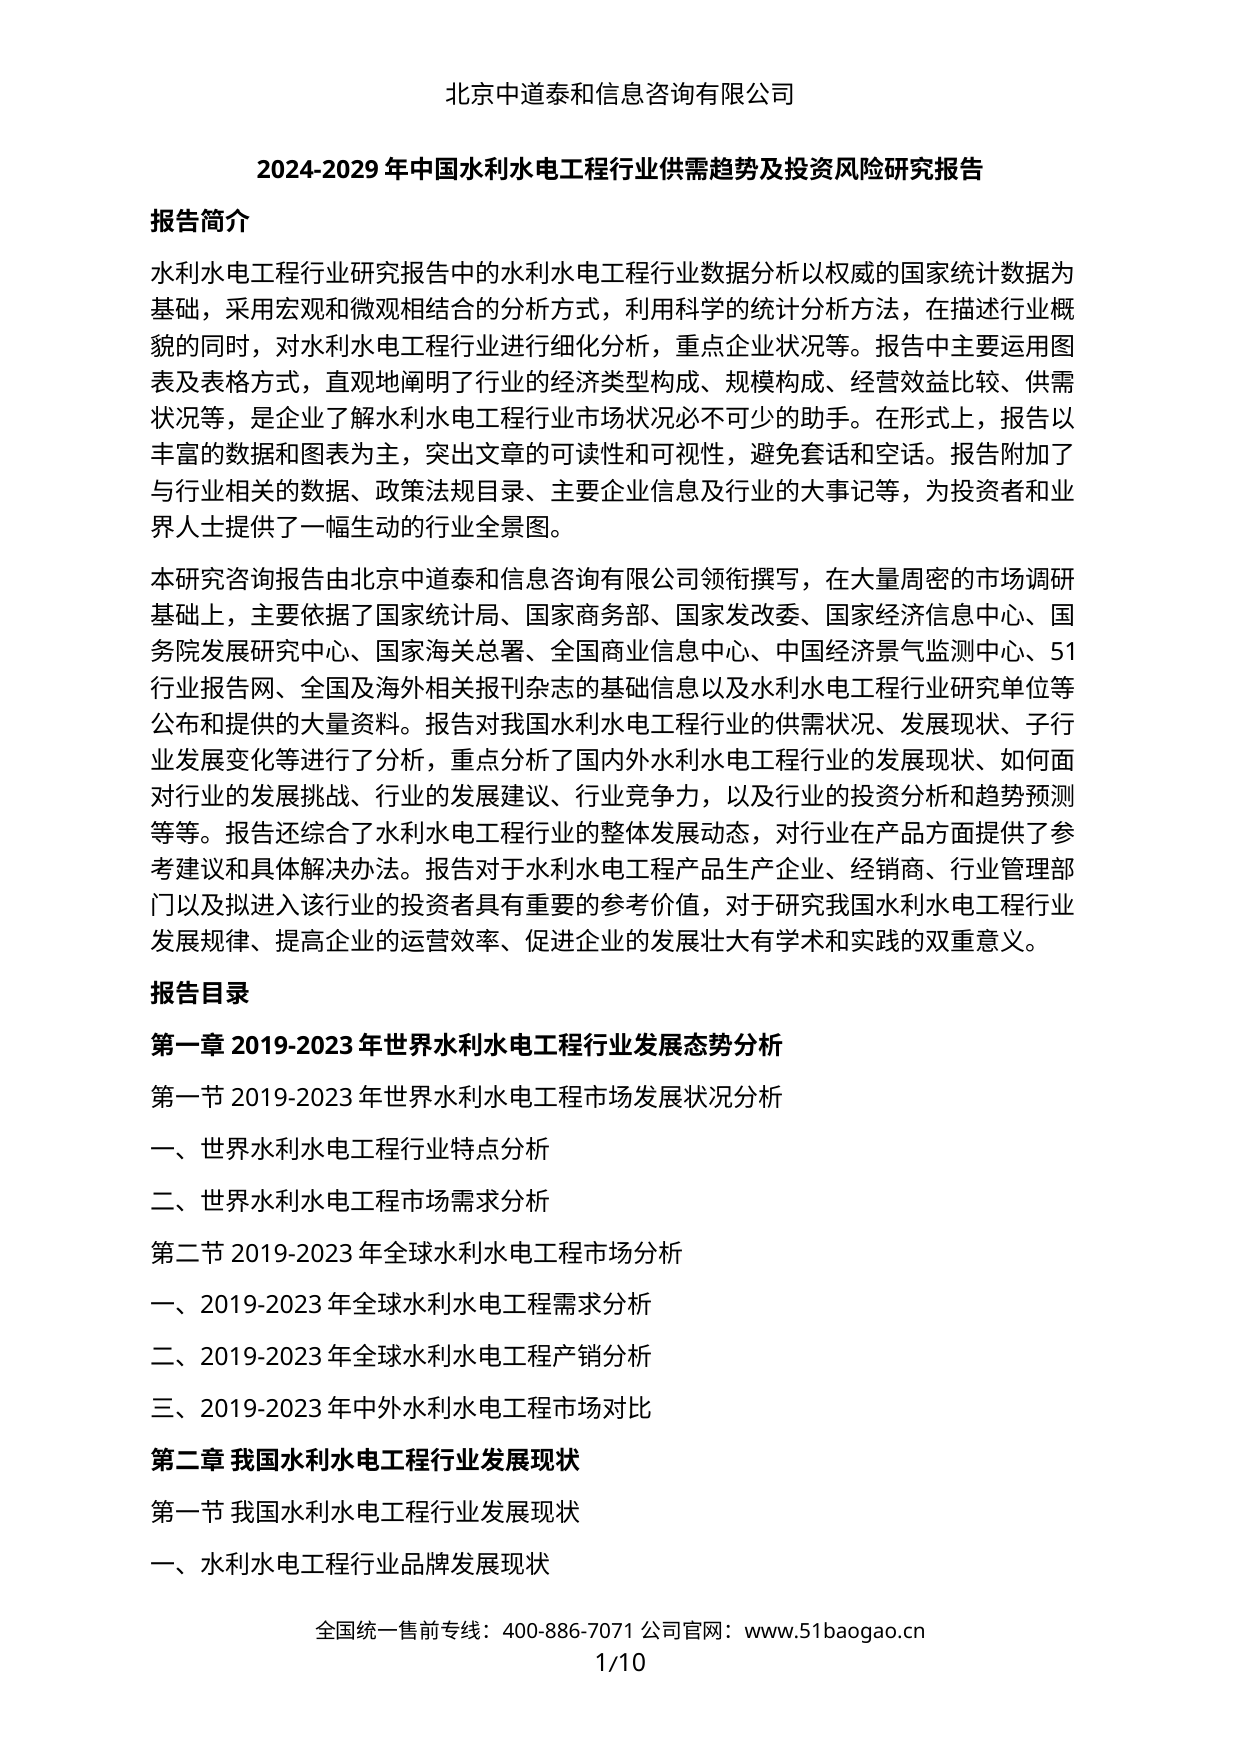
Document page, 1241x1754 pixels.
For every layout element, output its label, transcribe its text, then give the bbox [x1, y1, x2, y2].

text 本研究咨询报告由北京中道泰和信息咨询有限公司领衔撰写，在大量周密的市场调研基础上，主要依据了国家统计局、国家商务部、国家发改委、国家经济信息中心、国务院发展研究中心、国家海关总署、全国商业信息中心、中国经济景气监测中心、51行业报告网、全国及海外相关报刊杂志的基础信息以及水利水电工程行业研究单位等公布和提供的大量资料。报告对我国水利水电工程行业的供需状况、发展现状、子行业发展变化等进行了分析，重点分析了国内外水利水电工程行业的发展现状、如何面对行业的发展挑战、行业的发展建议、行业竞争力，以及行业的投资分析和趋势预测等等。报告还综合了水利水电工程行业的整体发展动态，对行业在产品方面提供了参考建议和具体解决办法。报告对于水利水电工程产品生产企业、经销商、行业管理部门以及拟进入该行业的投资者具有重要的参考价值，对于研究我国水利水电工程行业发展规律、提高企业的运营效率、促进企业的发展壮大有学术和实践的双重意义。 [150, 559, 1090, 958]
text 2024-2029年中国水利水电工程行业供需趋势及投资风险研究报告 [150, 150, 1090, 186]
text 报告简介 [150, 202, 1090, 238]
text 一、水利水电工程行业品牌发展现状 [150, 1544, 1090, 1581]
text 第一节 2019-2023年世界水利水电工程市场发展状况分析 [150, 1077, 1090, 1114]
text 一、2019-2023年全球水利水电工程需求分析 [150, 1285, 1090, 1321]
text 三、2019-2023年中外水利水电工程市场对比 [150, 1389, 1090, 1425]
text 第二节 2019-2023年全球水利水电工程市场分析 [150, 1233, 1090, 1269]
text 第一节 我国水利水电工程行业发展现状 [150, 1492, 1090, 1529]
text 报告目录 [150, 974, 1090, 1010]
text 第一章 2019-2023年世界水利水电工程行业发展态势分析 [150, 1026, 1090, 1062]
text 一、世界水利水电工程行业特点分析 [150, 1129, 1090, 1166]
text 二、2019-2023年全球水利水电工程产销分析 [150, 1337, 1090, 1373]
text 第二章 我国水利水电工程行业发展现状 [150, 1441, 1090, 1477]
text 二、世界水利水电工程市场需求分析 [150, 1181, 1090, 1217]
text 水利水电工程行业研究报告中的水利水电工程行业数据分析以权威的国家统计数据为基础，采用宏观和微观相结合的分析方式，利用科学的统计分析方法，在描述行业概貌的同时，对水利水电工程行业进行细化分析，重点企业状况等。报告中主要运用图表及表格方式，直观地阐明了行业的经济类型构成、规模构成、经营效益比较、供需状况等，是企业了解水利水电工程行业市场状况必不可少的助手。在形式上，报告以丰富的数据和图表为主，突出文章的可读性和可视性，避免套话和空话。报告附加了与行业相关的数据、政策法规目录、主要企业信息及行业的大事记等，为投资者和业界人士提供了一幅生动的行业全景图。 [150, 254, 1090, 544]
